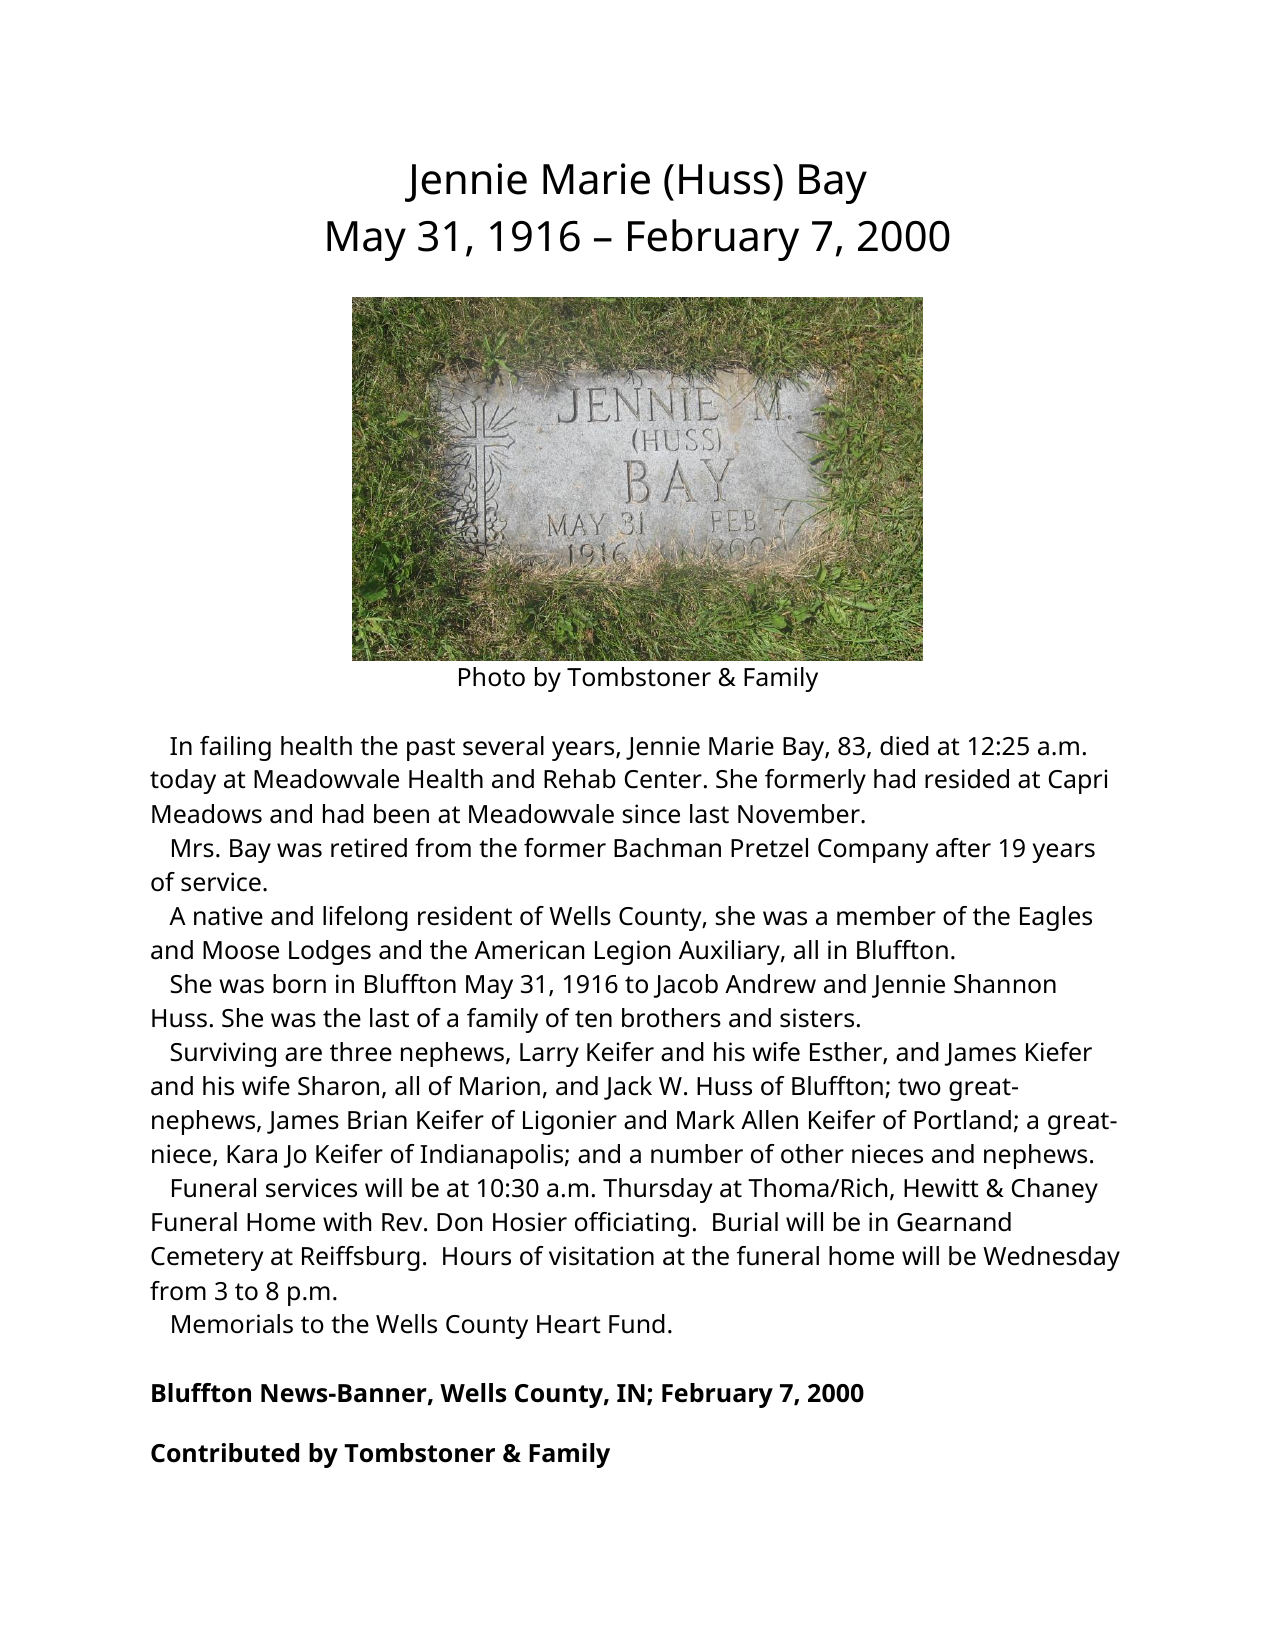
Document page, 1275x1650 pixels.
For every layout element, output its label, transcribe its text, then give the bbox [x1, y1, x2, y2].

text Photo by Tombstoner & Family [150, 660, 1125, 694]
text In failing health the past several years, Jennie Marie Bay, 83, died at 12:25 a.m. today at Meadowvale Health and Rehab Center. She formerly had resided at Capri Meadows and had been at Meadowvale since last November. Mrs. Bay was retired from the former Bachman Pretzel Company after 19 years of service. A native and lifelong resident of Wells County, she was a member of the Eagles and Moose Lodges and the American Legion Auxiliary, all in Bluffton. She was born in Bluffton May 31, 1916 to Jacob Andrew and Jennie Shannon Huss. She was the last of a family of ten brothers and sisters. Surviving are three nephews, Larry Keifer and his wife Esther, and James Kiefer and his wife Sharon, all of Marion, and Jack W. Huss of Bluffton; two great-nephews, James Brian Keifer of Ligonier and Mark Allen Keifer of Portland; a great-niece, Kara Jo Keifer of Indianapolis; and a number of other nieces and nephews. Funeral services will be at 10:30 a.m. Thursday at Thoma/Rich, Hewitt & Chaney Funeral Home with Rev. Don Hosier officiating. Burial will be in Gearnand Cemetery at Reiffsburg. Hours of visitation at the funeral home will be Wednesday from 3 to 8 p.m. Memorials to the Wells County Heart Fund. [150, 694, 1125, 1341]
text Jennie Marie (Huss) Bay [150, 150, 1125, 207]
text May 31, 1916 – February 7, 2000 [150, 207, 1125, 263]
text Bluffton News-Banner, Wells County, IN; February 7, 2000 [150, 1375, 1125, 1409]
text Contributed by Tombstoner & Family [150, 1435, 1125, 1469]
picture [352, 297, 923, 661]
